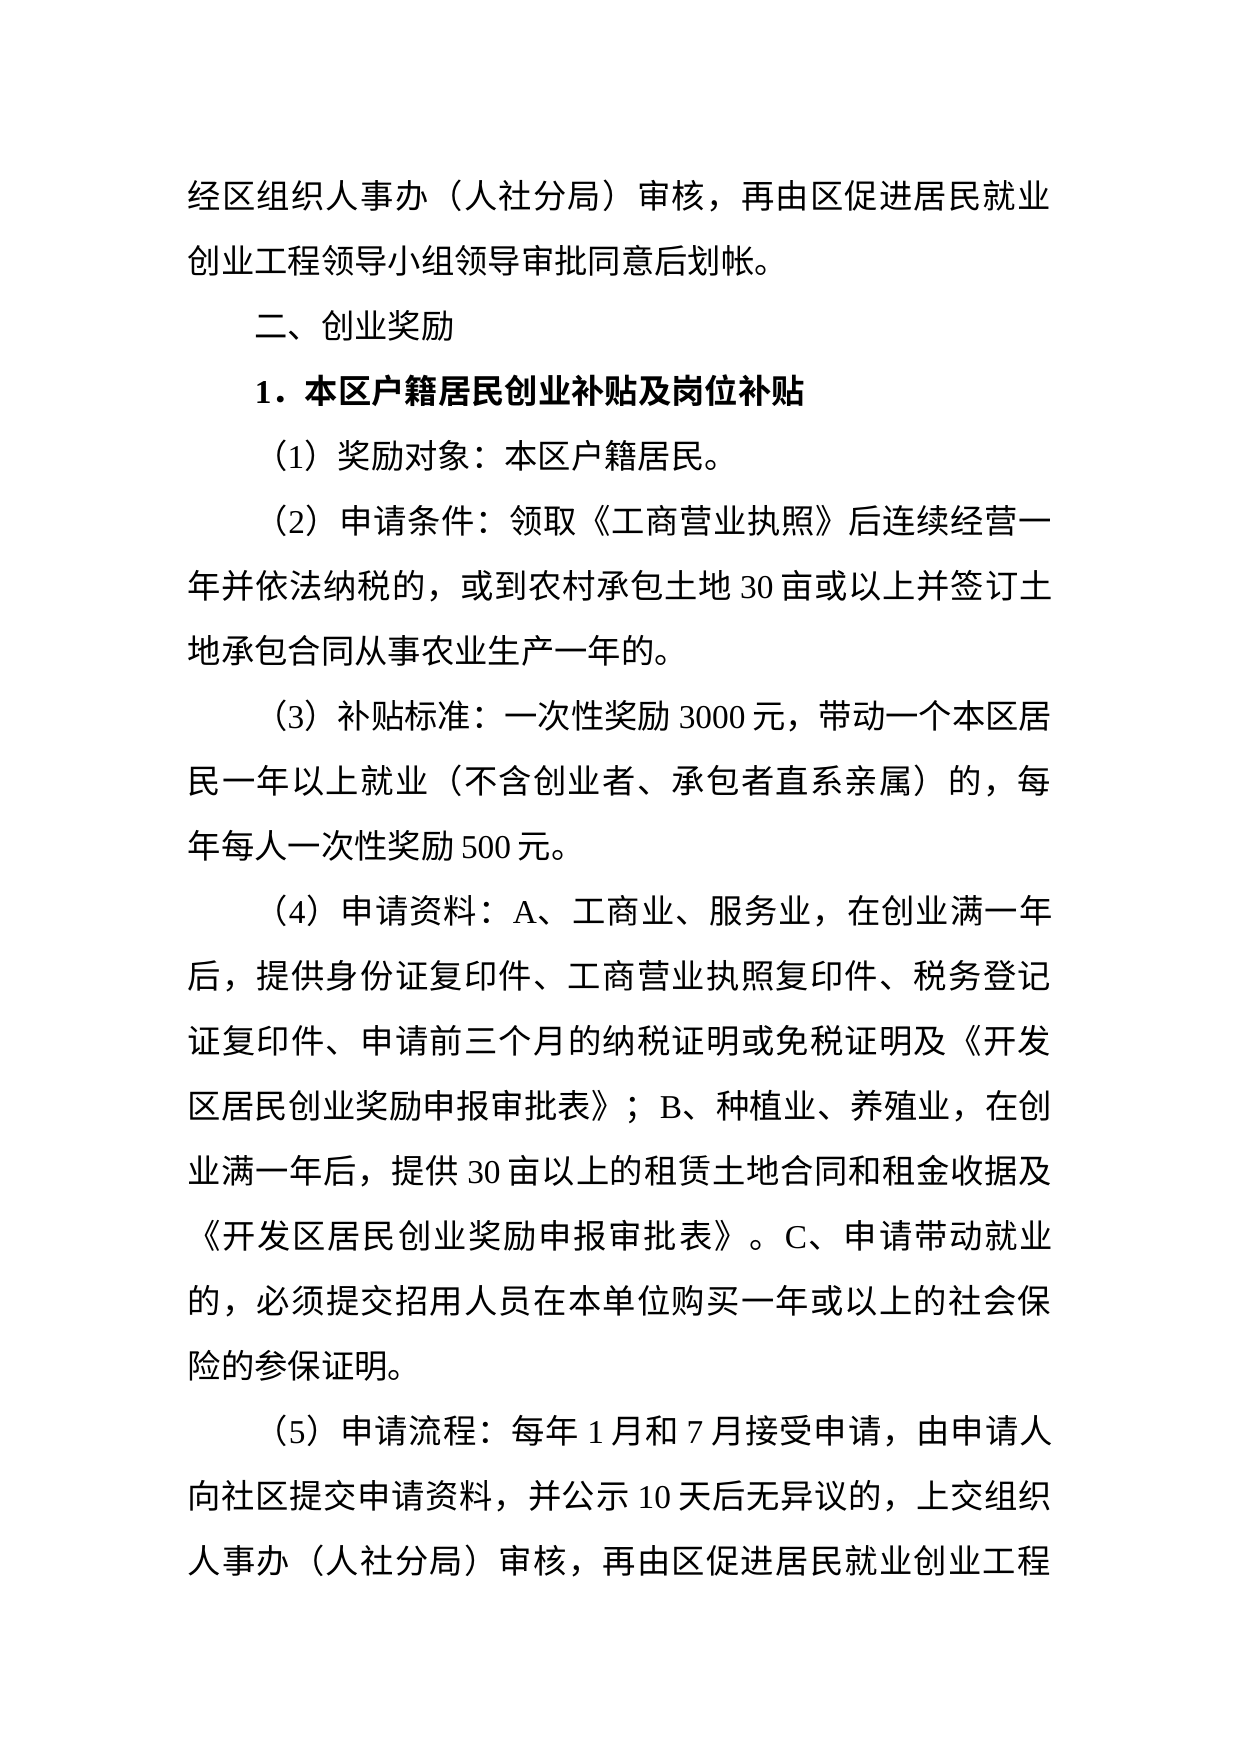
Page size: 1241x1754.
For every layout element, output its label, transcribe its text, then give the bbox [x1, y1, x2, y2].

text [187, 1397, 1053, 1592]
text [187, 162, 1053, 292]
text 1．本区户籍居民创业补贴及岗位补贴 [187, 357, 1053, 422]
text （4）申请资料：A、工商业、服务业，在创业满一年后，提供身份证复印件、工商营业执照复印件、税务登记证复印件、申请前三个月的纳税证明或免税证明及《开发区居民创业奖励申报审批表》；B、种植业、养殖业，在创业满一年后，提供30亩以上的租赁土地合同和租金收据及《开发区居民创业奖励申报审批表》。C、申请带动就业的，必须提交招用人员在本单位购买一年或以上的社会保险的参保证明。 [187, 877, 1053, 1397]
text 二、创业奖励 [187, 292, 1053, 357]
text （3）补贴标准：一次性奖励3000元，带动一个本区居民一年以上就业（不含创业者、承包者直系亲属）的，每年每人一次性奖励500元。 [187, 682, 1053, 877]
text （2）申请条件：领取《工商营业执照》后连续经营一年并依法纳税的，或到农村承包土地30亩或以上并签订土地承包合同从事农业生产一年的。 [187, 487, 1053, 682]
text （1）奖励对象：本区户籍居民。 [187, 422, 1053, 487]
